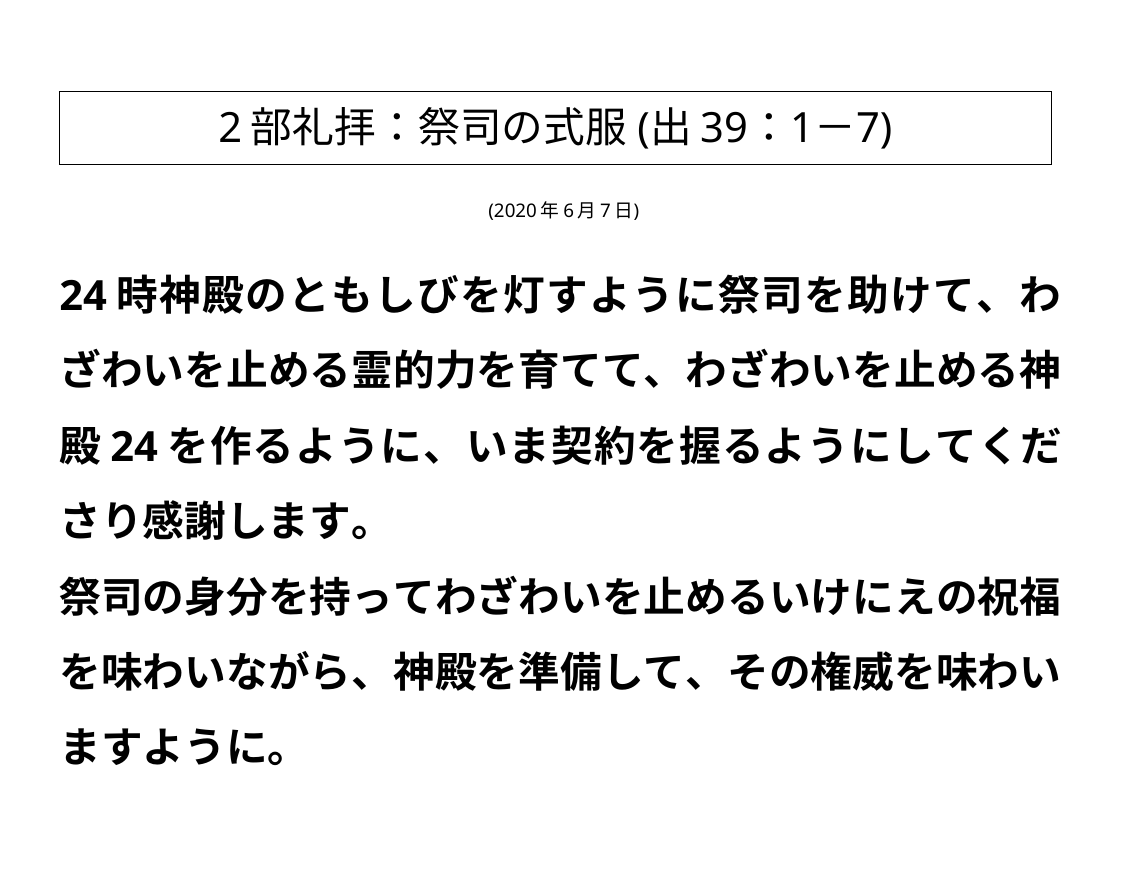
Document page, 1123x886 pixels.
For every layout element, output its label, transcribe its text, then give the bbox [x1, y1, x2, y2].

text 24時神殿のともしびを灯すように祭司を助けて、わざわいを止める霊的力を育てて、わざわいを止める神殿24を作るように、いま契約を握るようにしてくださり感謝します。 [59, 262, 1063, 549]
text (2020年6月7日) [59, 196, 1063, 223]
table_header 2部礼拝：祭司の式服 (出39：1－7) [60, 92, 1051, 164]
text 祭司の身分を持ってわざわいを止めるいけにえの祝福を味わいながら、神殿を準備して、その権威を味わいますように。 [59, 564, 1063, 774]
